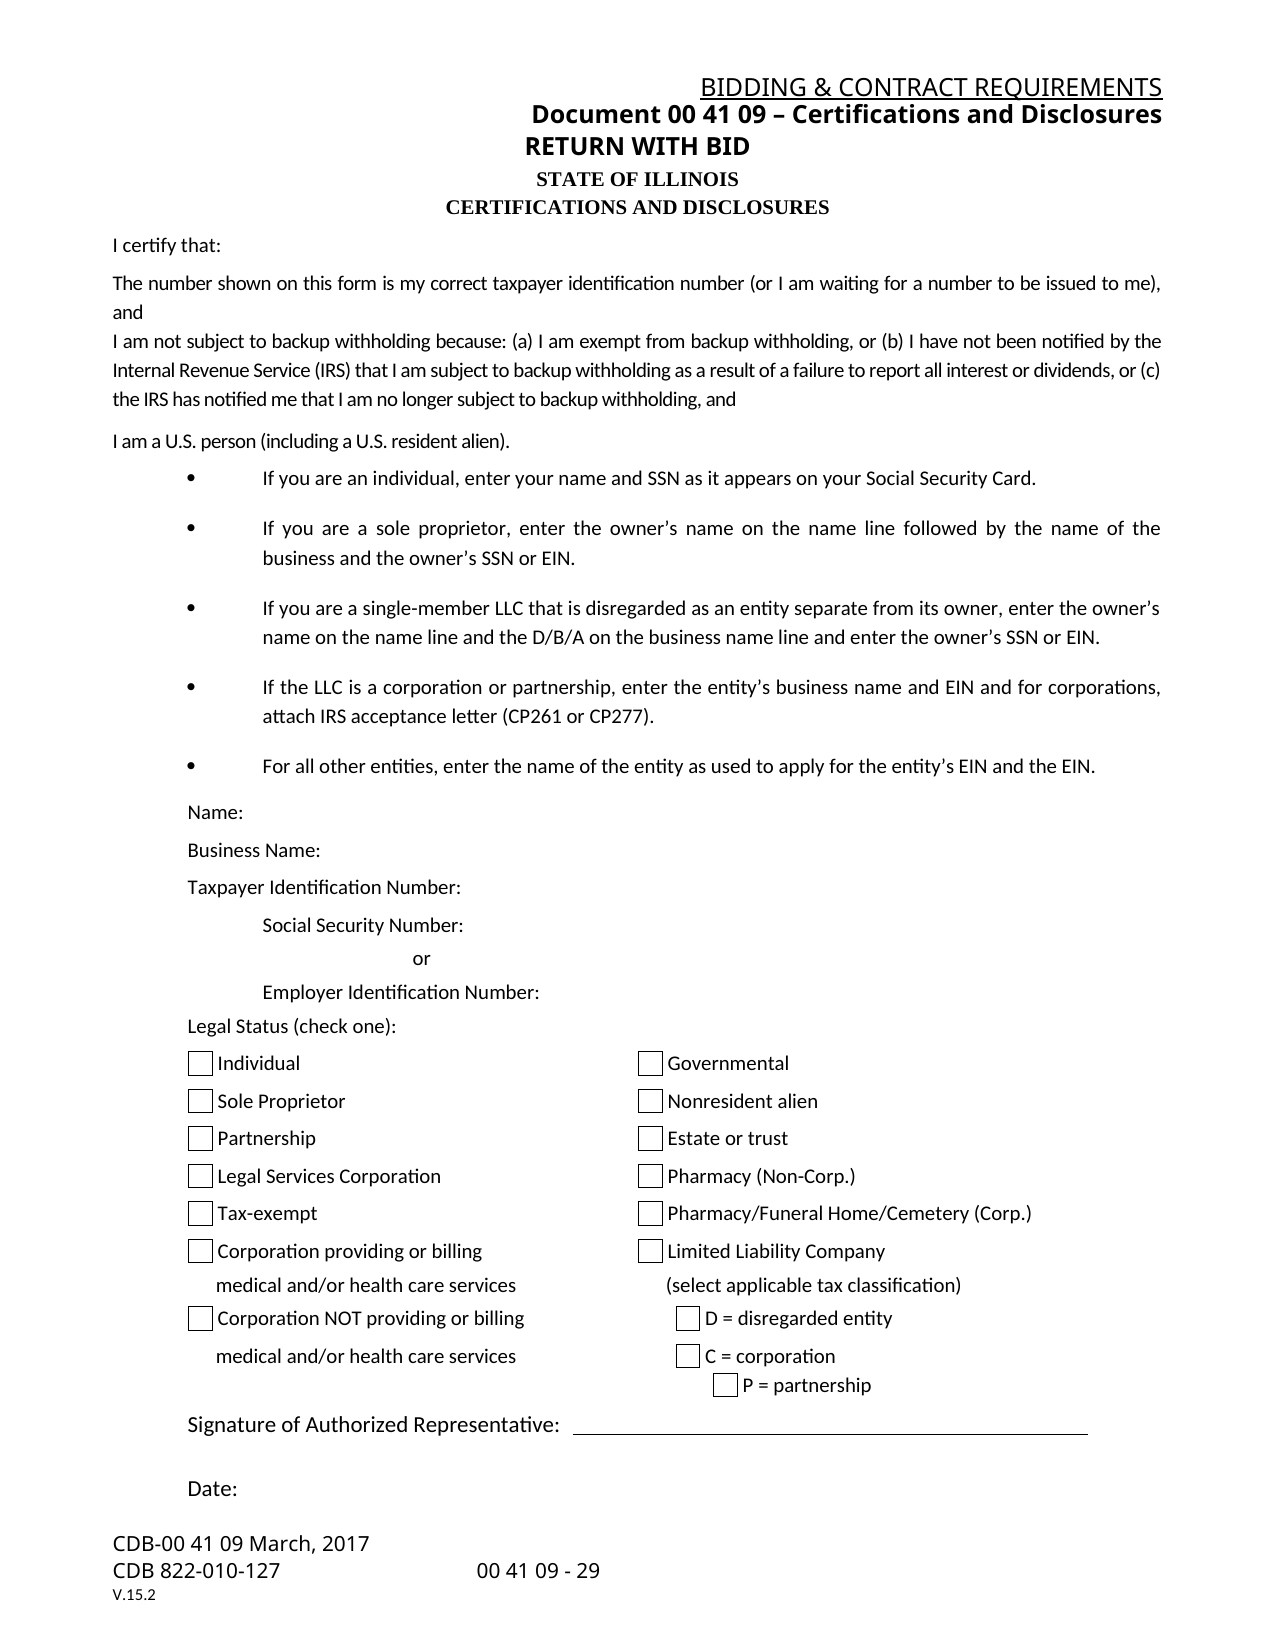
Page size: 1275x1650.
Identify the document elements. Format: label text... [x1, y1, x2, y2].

text Legal Status (check one): [187, 1013, 1162, 1038]
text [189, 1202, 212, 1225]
text Social Security Number: [262, 912, 1162, 937]
text Sole Proprietor Nonresident alien [187, 1088, 1162, 1113]
text Tax-exempt Pharmacy/Funeral Home/Cemetery (Corp.) [663, 1201, 1162, 1226]
text I am a U.S. person (including a U.S. resident alien). [112, 428, 1162, 453]
text Business Name: [187, 837, 1162, 862]
text Employer Identification Number: [262, 979, 1162, 1005]
text Corporation NOT providing or billing D = disregarded entity [213, 1306, 676, 1331]
text Taxpayer Identification Number: [187, 874, 1162, 900]
text Corporation NOT providing or billing D = disregarded entity [700, 1306, 1162, 1331]
list For all other entities, enter the name of the entity as used to apply for the entity’s EIN and the EIN. [187, 753, 1162, 778]
text medical and/or health care services C = corporation P = partnership [187, 1343, 1162, 1398]
text Partnership Estate or trust [663, 1126, 1162, 1151]
text medical and/or health care services (select applicable tax classification) [187, 1272, 1162, 1297]
text The number shown on this form is my correct taxpayer identification number (or I am waiting for a number to be issued to me), and [112, 270, 1162, 324]
text Tax-exempt Pharmacy/Funeral Home/Cemetery (Corp.) [213, 1201, 638, 1226]
text Date: [187, 1474, 1162, 1502]
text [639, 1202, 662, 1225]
list If you are an individual, enter your name and SSN as it appears on your Social Security Card. [187, 466, 1162, 491]
text or [337, 946, 1162, 971]
text I am not subject to backup withholding because: (a) I am exempt from backup withholding, or (b) I have not been notified by the Internal Revenue Service (IRS) that I am subject to backup withholding as a result of a failure to report all interest or dividends, or (c) the IRS has notified me that I am no longer subject to backup withholding, and [112, 328, 1162, 412]
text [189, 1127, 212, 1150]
text Signature of Authorized Representative: [187, 1410, 1162, 1438]
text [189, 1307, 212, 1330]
list If you are a sole proprietor, enter the owner’s name on the name line followed by the name of the business and the owner’s SSN or EIN. [187, 516, 1162, 570]
text Name: [187, 799, 1162, 825]
text Individual Governmental [213, 1051, 638, 1076]
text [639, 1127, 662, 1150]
text Partnership Estate or trust [213, 1126, 638, 1151]
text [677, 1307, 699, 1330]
text I certify that: [112, 232, 1162, 257]
list If you are a single-member LLC that is disregarded as an entity separate from its owner, enter the owner’s name on the name line and the D/B/A on the business name line and enter the owner’s SSN or EIN. [187, 595, 1162, 649]
text Corporation providing or billing Limited Liability Company [187, 1238, 1162, 1263]
list If the LLC is a corporation or partnership, enter the entity’s business name and EIN and for corporations, attach IRS acceptance letter (CP261 or CP277). [187, 674, 1162, 728]
text Legal Services Corporation Pharmacy (Non-Corp.) [187, 1163, 1162, 1188]
text Individual Governmental [663, 1051, 1162, 1076]
